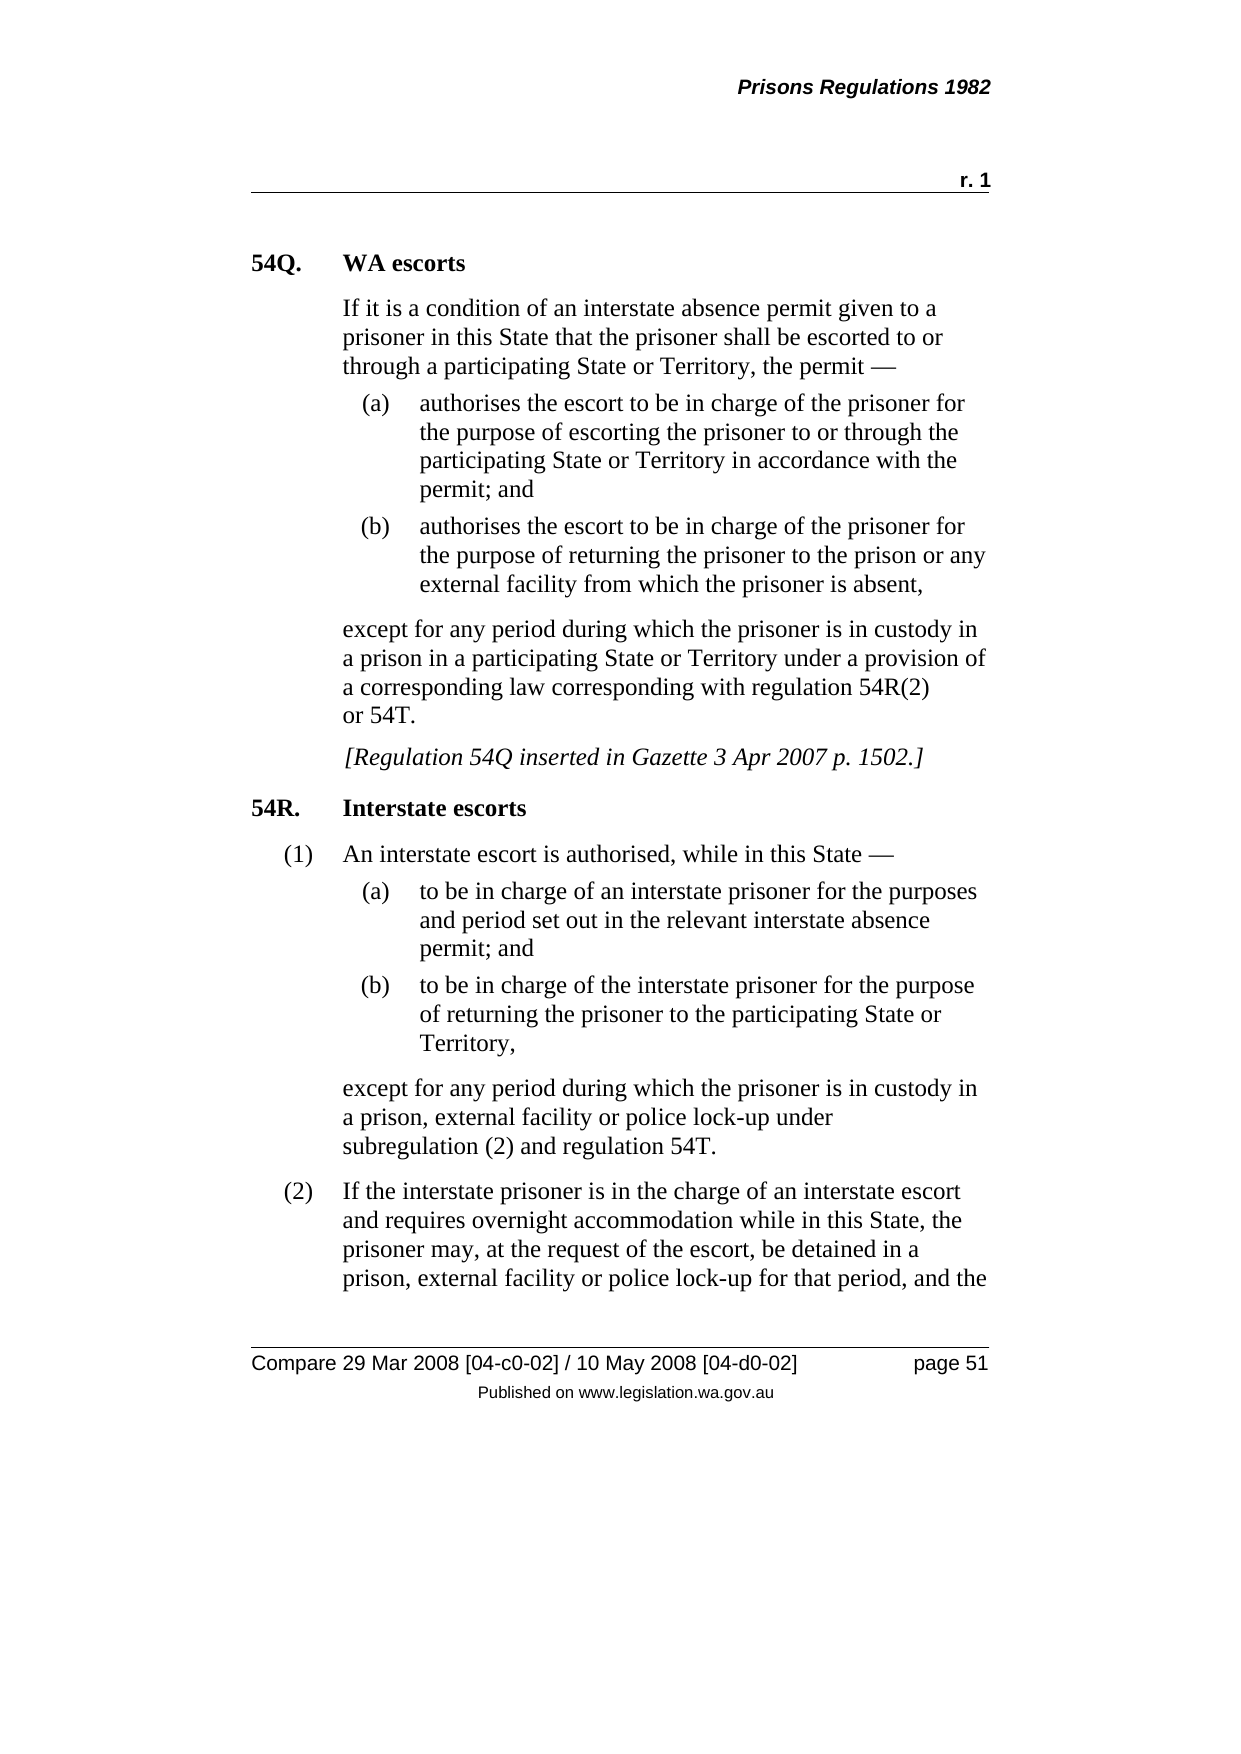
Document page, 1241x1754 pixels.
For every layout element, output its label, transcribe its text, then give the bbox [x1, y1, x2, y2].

subtitle 54Q. WA escorts [251, 248, 989, 277]
text If it is a condition of an interstate absence permit given to a prisoner in this State that the prisoner shall be escorted to or through a participating State or Territory, the permit — [251, 293, 989, 380]
text (1) An interstate escort is authorised, while in this State — [251, 839, 989, 868]
text except for any period during which the prisoner is in custody in a prison in a participating State or Territory under a provision of a corresponding law corresponding with regulation 54R(2) or 54T. [251, 614, 989, 729]
subtitle 54R. Interstate escorts [251, 793, 989, 822]
text (b) to be in charge of the interstate prisoner for the purpose of returning the prisoner to the participating State or Territory, [251, 971, 989, 1057]
text (a) authorises the escort to be in charge of the prisoner for the purpose of escorting the prisoner to or through the participating State or Territory in accordance with the permit; and [251, 388, 989, 503]
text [251, 1176, 989, 1291]
text (a) to be in charge of an interstate prisoner for the purposes and period set out in the relevant interstate absence permit; and [251, 876, 989, 962]
text (b) authorises the escort to be in charge of the prisoner for the purpose of returning the prisoner to the prison or any external facility from which the prisoner is absent, [251, 511, 989, 598]
text except for any period during which the prisoner is in custody in a prison, external facility or police lock-up under subregulation (2) and regulation 54T. [251, 1073, 989, 1160]
text [Regulation 54Q inserted in Gazette 3 Apr 2007 p. 1502.] [251, 742, 989, 771]
